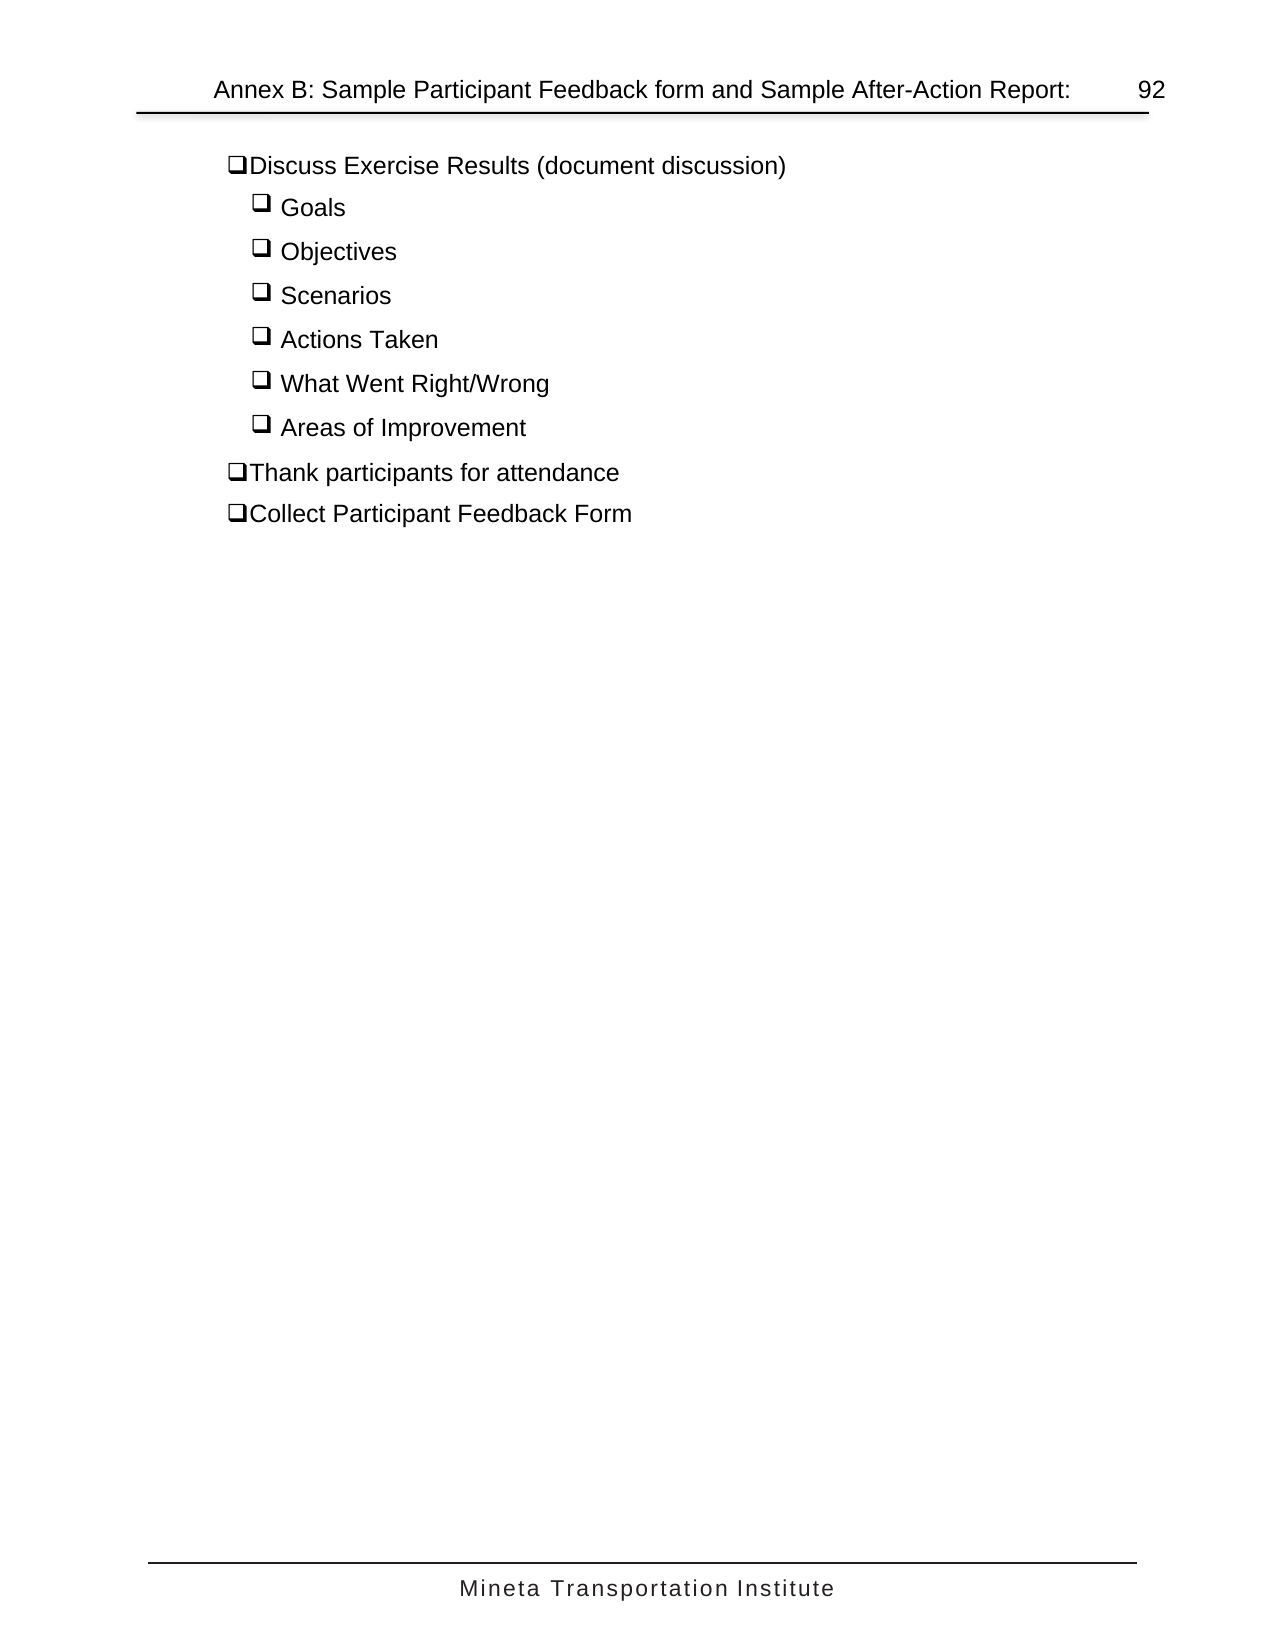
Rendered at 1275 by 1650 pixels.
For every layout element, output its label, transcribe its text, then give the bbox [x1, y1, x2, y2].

text Areas of Improvement [250, 413, 1151, 442]
text Actions Taken [250, 325, 1151, 354]
list Discuss Exercise Results (document discussion) [226, 151, 1151, 180]
text Objectives [250, 237, 1151, 266]
text Goals [250, 192, 1151, 221]
text Scenarios [250, 281, 1151, 310]
text What Went Right/Wrong [250, 369, 1151, 398]
list Collect Participant Feedback Form [226, 499, 1151, 528]
list Thank participants for attendance [226, 457, 1151, 486]
